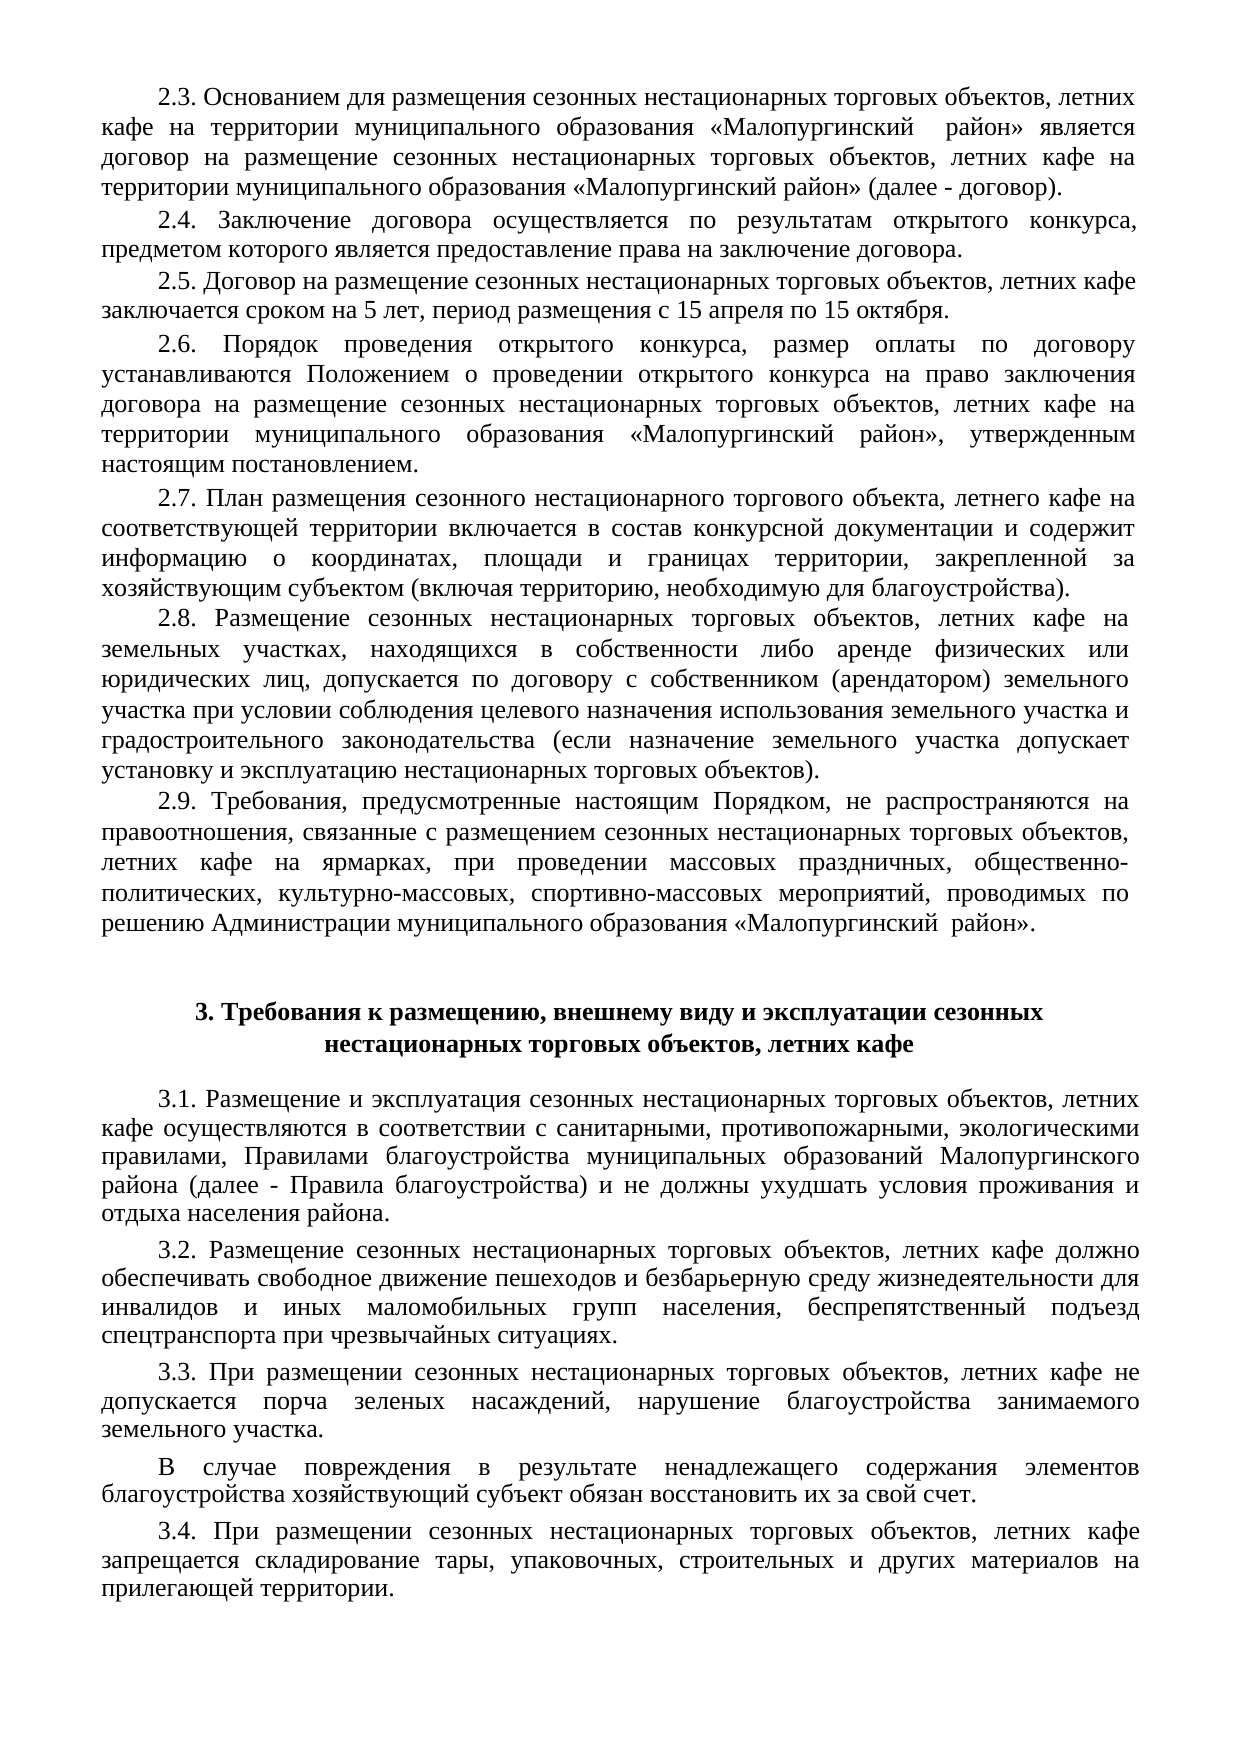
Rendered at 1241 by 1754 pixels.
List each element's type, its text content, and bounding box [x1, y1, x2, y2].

text В случае повреждения в результате ненадлежащего содержания элементов благоустройства хозяйствующий субъект обязан восстановить их за свой счет. [101, 1453, 1141, 1508]
text 3.3. При размещении сезонных нестационарных торговых объектов, летних кафе не допускается порча зеленых насаждений, нарушение благоустройства занимаемого земельного участка. [101, 1358, 1141, 1443]
text 2.4. Заключение договора осуществляется по результатам открытого конкурса, предметом которого является предоставление права на заключение договора. [101, 205, 1139, 263]
text 3.1. Размещение и эксплуатация сезонных нестационарных торговых объектов, летних кафе осуществляются в соответствии с санитарными, противопожарными, экологическими правилами, Правилами благоустройства муниципальных образований Малопургинского района (далее - Правила благоустройства) и не должны ухудшать условия проживания и отдыха населения района. [101, 1085, 1141, 1227]
text 2.3. Основанием для размещения сезонных нестационарных торговых объектов, летних кафе на территории муниципального образования «Малопургинский район» является договор на размещение сезонных нестационарных торговых объектов, летних кафе на территории муниципального образования «Малопургинский район» (далее - договор). [101, 81, 1137, 201]
text 2.7. План размещения сезонного нестационарного торгового объекта, летнего кафе на соответствующей территории включается в состав конкурсной документации и содержит информацию о координатах, площади и границах территории, закрепленной за хозяйствующим субъектом (включая территорию, необходимую для благоустройства). [101, 482, 1137, 602]
text 3.2. Размещение сезонных нестационарных торговых объектов, летних кафе должно обеспечивать свободное движение пешеходов и безбарьерную среду жизнедеятельности для инвалидов и иных маломобильных групп населения, беспрепятственный подъезд спецтранспорта при чрезвычайных ситуациях. [101, 1236, 1141, 1349]
text 2.9. Требования, предусмотренные настоящим Порядком, не распространяются на правоотношения, связанные с размещением сезонных нестационарных торговых объектов, летних кафе на ярмарках, при проведении массовых праздничных, общественно-политических, культурно-массовых, спортивно-массовых мероприятий, проводимых по решению Администрации муниципального образования «Малопургинский район». [101, 785, 1130, 937]
text 2.8. Размещение сезонных нестационарных торговых объектов, летних кафе на земельных участках, находящихся в собственности либо аренде физических или юридических лиц, допускается по договору с собственником (арендатором) земельного участка при условии соблюдения целевого назначения использования земельного участка и градостроительного законодательства (если назначение земельного участка допускает установку и эксплуатацию нестационарных торговых объектов). [101, 602, 1130, 785]
text 3.4. При размещении сезонных нестационарных торговых объектов, летних кафе запрещается складирование тары, упаковочных, строительных и других материалов на прилегающей территории. [101, 1517, 1141, 1602]
text 2.6. Порядок проведения открытого конкурса, размер оплаты по договору устанавливаются Положением о проведении открытого конкурса на право заключения договора на размещение сезонных нестационарных торговых объектов, летних кафе на территории муниципального образования «Малопургинский район», утвержденным настоящим постановлением. [101, 328, 1137, 478]
text 3. Требования к размещению, внешнему виду и эксплуатации сезонных нестационарных торговых объектов, летних кафе [101, 995, 1137, 1059]
text 2.5. Договор на размещение сезонных нестационарных торговых объектов, летних кафе заключается сроком на 5 лет, период размещения с 15 апреля по 15 октября. [101, 266, 1139, 324]
